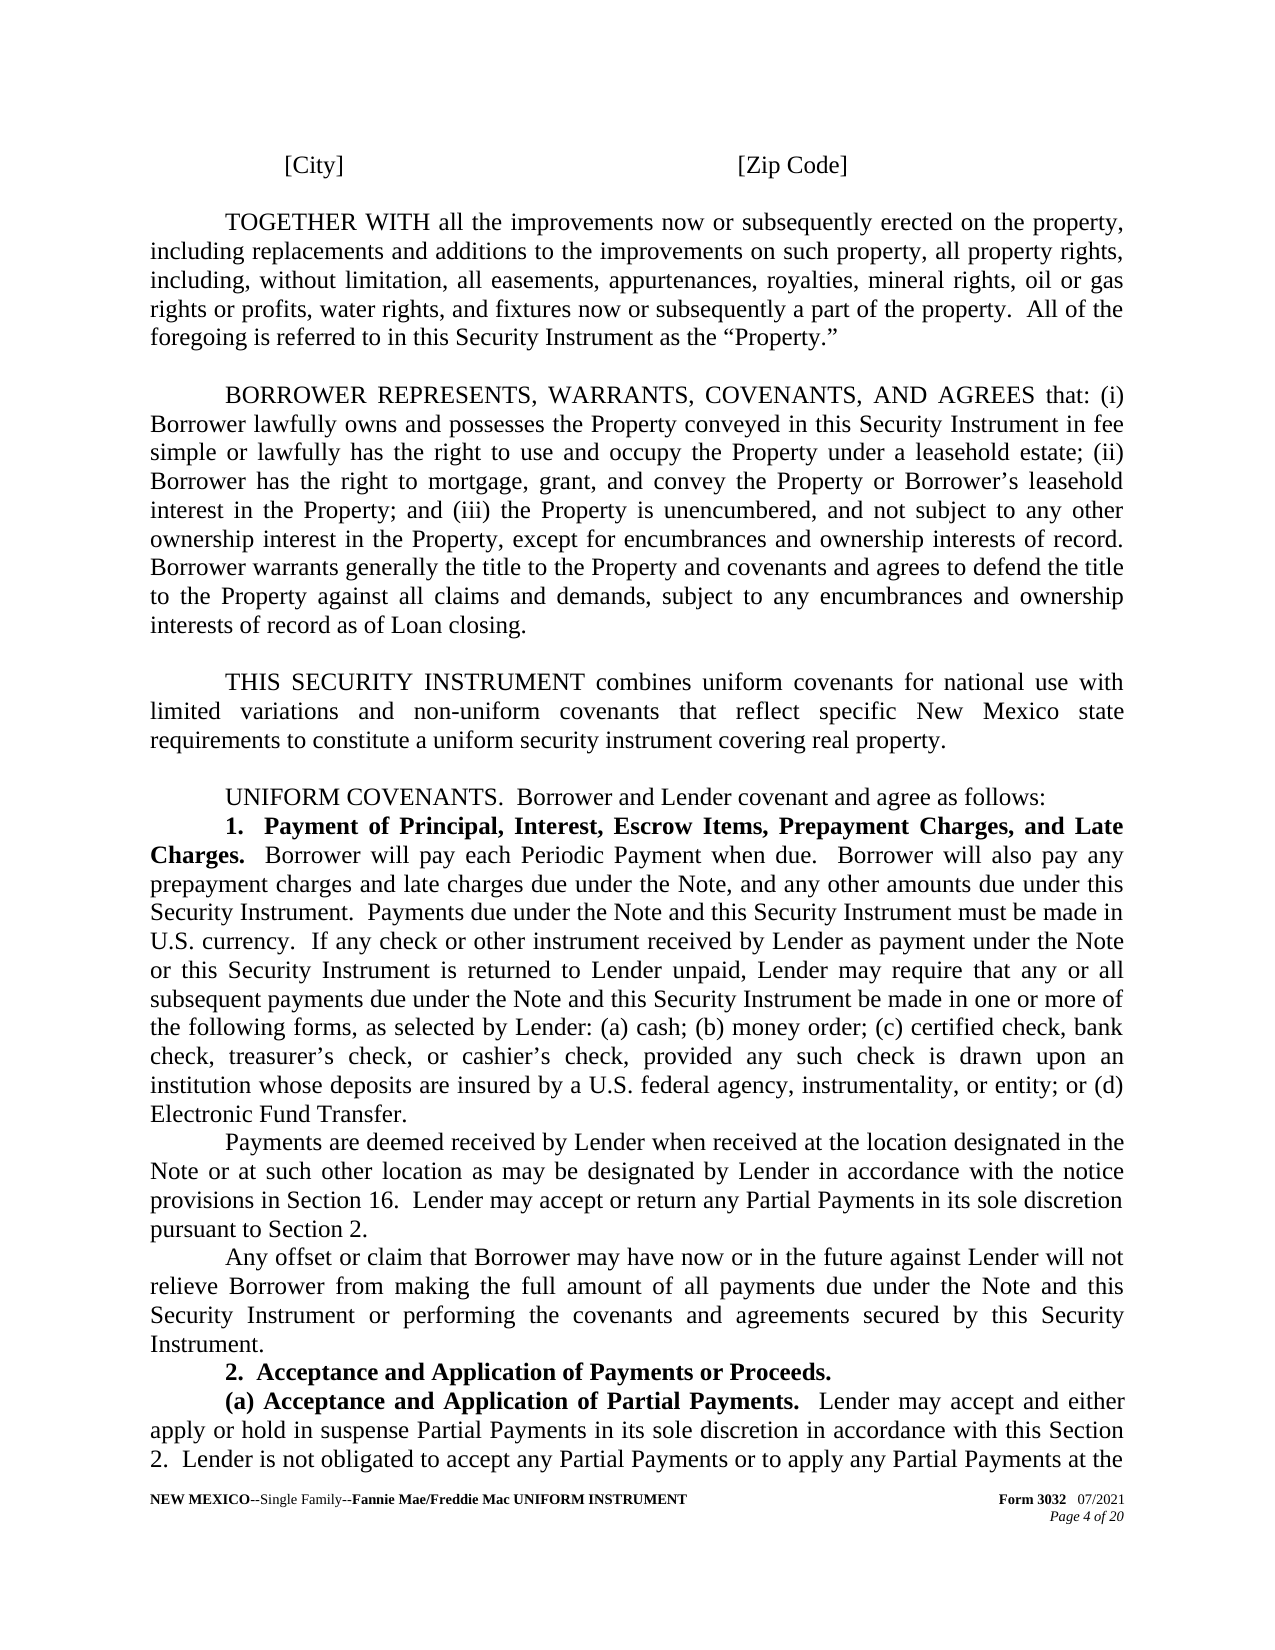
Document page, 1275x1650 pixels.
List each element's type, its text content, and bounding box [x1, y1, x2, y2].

text BORROWER REPRESENTS, WARRANTS, COVENANTS, AND AGREES that: (i) Borrower lawfully owns and possesses the Property conveyed in this Security Instrument in fee simple or lawfully has the right to use and occupy the Property under a leasehold estate; (ii) Borrower has the right to mortgage, grant, and convey the Property or Borrower’s leasehold interest in the Property; and (iii) the Property is unencumbered, and not subject to any other ownership interest in the Property, except for encumbrances and ownership interests of record. Borrower warrants generally the title to the Property and covenants and agrees to defend the title to the Property against all claims and demands, subject to any encumbrances and ownership interests of record as of Loan closing. [150, 380, 1125, 639]
text 1. Payment of Principal, Interest, Escrow Items, Prepayment Charges, and Late Charges. Borrower will pay each Periodic Payment when due. Borrower will also pay any prepayment charges and late charges due under the Note, and any other amounts due under this Security Instrument. Payments due under the Note and this Security Instrument must be made in U.S. currency. If any check or other instrument received by Lender as payment under the Note or this Security Instrument is returned to Lender unpaid, Lender may require that any or all subsequent payments due under the Note and this Security Instrument be made in one or more of the following forms, as selected by Lender: (a) cash; (b) money order; (c) certified check, bank check, treasurer’s check, or cashier’s check, provided any such check is drawn upon an institution whose deposits are insured by a U.S. federal agency, instrumentality, or entity; or (d) Electronic Fund Transfer. [150, 811, 1125, 1127]
text Payments are deemed received by Lender when received at the location designated in the Note or at such other location as may be designated by Lender in accordance with the notice provisions in Section 16. Lender may accept or return any Partial Payments in its sole discretion pursuant to Section 2. [150, 1127, 1125, 1242]
text TOGETHER WITH all the improvements now or subsequently erected on the property, including replacements and additions to the improvements on such property, all property rights, including, without limitation, all easements, appurtenances, royalties, mineral rights, oil or gas rights or profits, water rights, and fixtures now or subsequently a part of the property. All of the foregoing is referred to in this Security Instrument as the “Property.” [150, 207, 1125, 351]
text Any offset or claim that Borrower may have now or in the future against Lender will not relieve Borrower from making the full amount of all payments due under the Note and this Security Instrument or performing the covenants and agreements secured by this Security Instrument. [150, 1242, 1125, 1357]
text [City] [Zip Code] [150, 150, 1125, 179]
text 2. Acceptance and Application of Payments or Proceeds. [150, 1357, 1125, 1386]
text UNIFORM COVENANTS. Borrower and Lender covenant and agree as follows: [150, 782, 1125, 811]
text THIS SECURITY INSTRUMENT combines uniform covenants for national use with limited variations and non-uniform covenants that reflect specific New Mexico state requirements to constitute a uniform security instrument covering real property. [150, 667, 1125, 754]
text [150, 1386, 1125, 1472]
